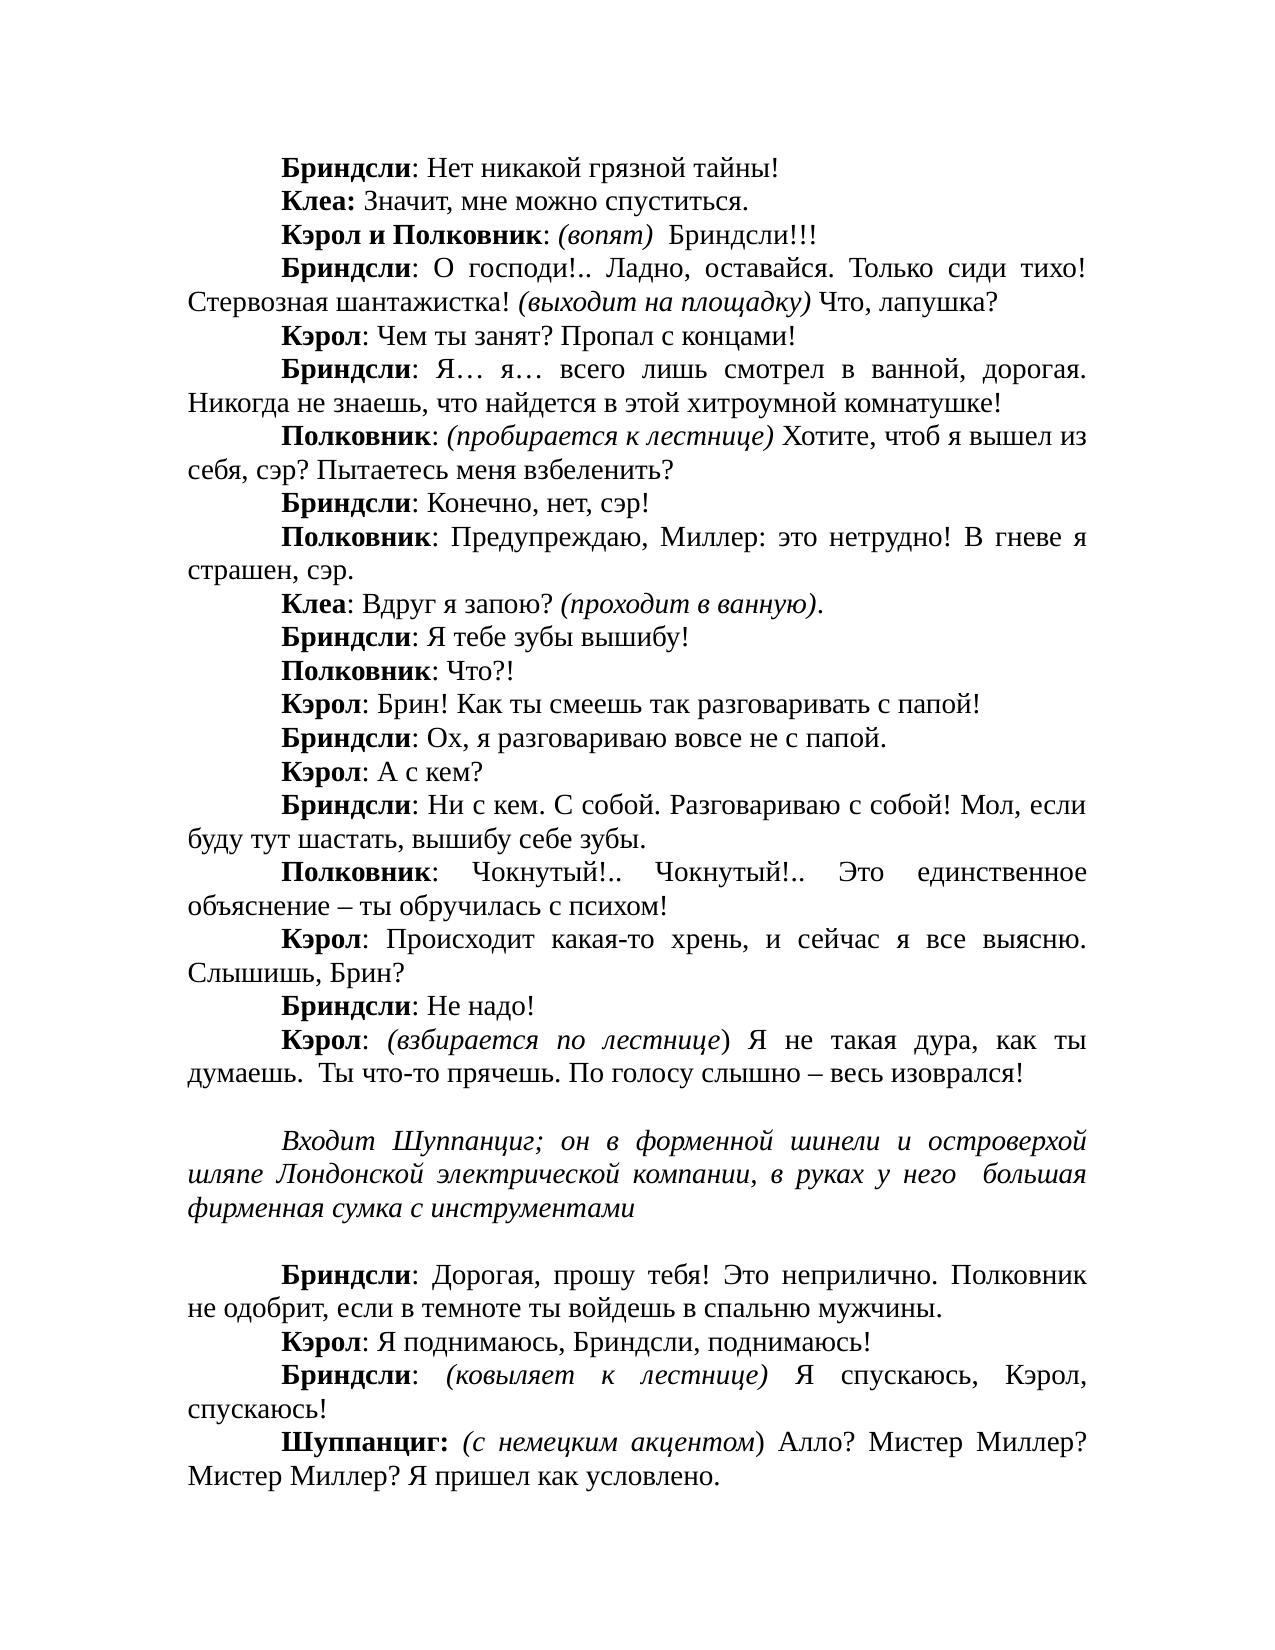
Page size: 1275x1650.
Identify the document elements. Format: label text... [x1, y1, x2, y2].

text Бриндсли: О господи!.. Ладно, оставайся. Только сиди тихо! Стервозная шантажистка! (выходит на площадку) Что, лапушка? [187, 251, 1087, 318]
text Кэрол и Полковник: (вопят) Бриндсли!!! [187, 217, 1087, 251]
text Бриндсли: Нет никакой грязной тайны! [187, 150, 1087, 183]
text Бриндсли: Конечно, нет, сэр! [187, 485, 1087, 519]
text Кэрол: Чем ты занят? Пропал с концами! [187, 318, 1087, 351]
text Кэрол: А с кем? [187, 754, 1087, 787]
text Бриндсли: Не надо! [187, 988, 1087, 1022]
text Кэрол: Брин! Как ты смеешь так разговаривать с папой! [187, 687, 1087, 720]
text Полковник: Предупреждаю, Миллер: это нетрудно! В гневе я страшен, сэр. [187, 519, 1087, 586]
text Клеа: Значит, мне можно спуститься. [187, 183, 1087, 217]
text Бриндсли: Дорогая, прошу тебя! Это неприлично. Полковник не одобрит, если в темноте ты войдешь в спальню мужчины. [187, 1257, 1087, 1324]
text Шуппанциг: (с немецким акцентом) Алло? Мистер Миллер? Мистер Миллер? Я пришел как условлено. [187, 1424, 1087, 1492]
text Бриндсли: Ни с кем. С собой. Разговариваю с собой! Мол, если буду тут шастать, вышибу себе зубы. [187, 787, 1087, 854]
text Кэрол: Я поднимаюсь, Бриндсли, поднимаюсь! [187, 1324, 1087, 1357]
text Входит Шуппанциг; он в форменной шинели и островерхой шляпе Лондонской электрической компании, в руках у него большая фирменная сумка с инструментами [187, 1123, 1087, 1223]
text Клеа: Вдруг я запою? (проходит в ванную). [187, 586, 1087, 619]
text Кэрол: Происходит какая-то хрень, и сейчас я все выясню. Слышишь, Брин? [187, 921, 1087, 988]
text Полковник: Чокнутый!.. Чокнутый!.. Это единственное объяснение – ты обручилась с психом! [187, 854, 1087, 921]
text Бриндсли: Ох, я разговариваю вовсе не с папой. [187, 720, 1087, 754]
text Бриндсли: Я… я… всего лишь смотрел в ванной, дорогая. Никогда не знаешь, что найдется в этой хитроумной комнатушке! [187, 351, 1087, 418]
text Бриндсли: (ковыляет к лестнице) Я спускаюсь, Кэрол, спускаюсь! [187, 1357, 1087, 1424]
text Полковник: (пробирается к лестнице) Хотите, чтоб я вышел из себя, сэр? Пытаетесь меня взбеленить? [187, 418, 1087, 485]
text Полковник: Что?! [187, 653, 1087, 687]
text Кэрол: (взбирается по лестнице) Я не такая дура, как ты думаешь. Ты что-то прячешь. По голосу слышно – весь изоврался! [187, 1022, 1087, 1089]
text Бриндсли: Я тебе зубы вышибу! [187, 619, 1087, 653]
